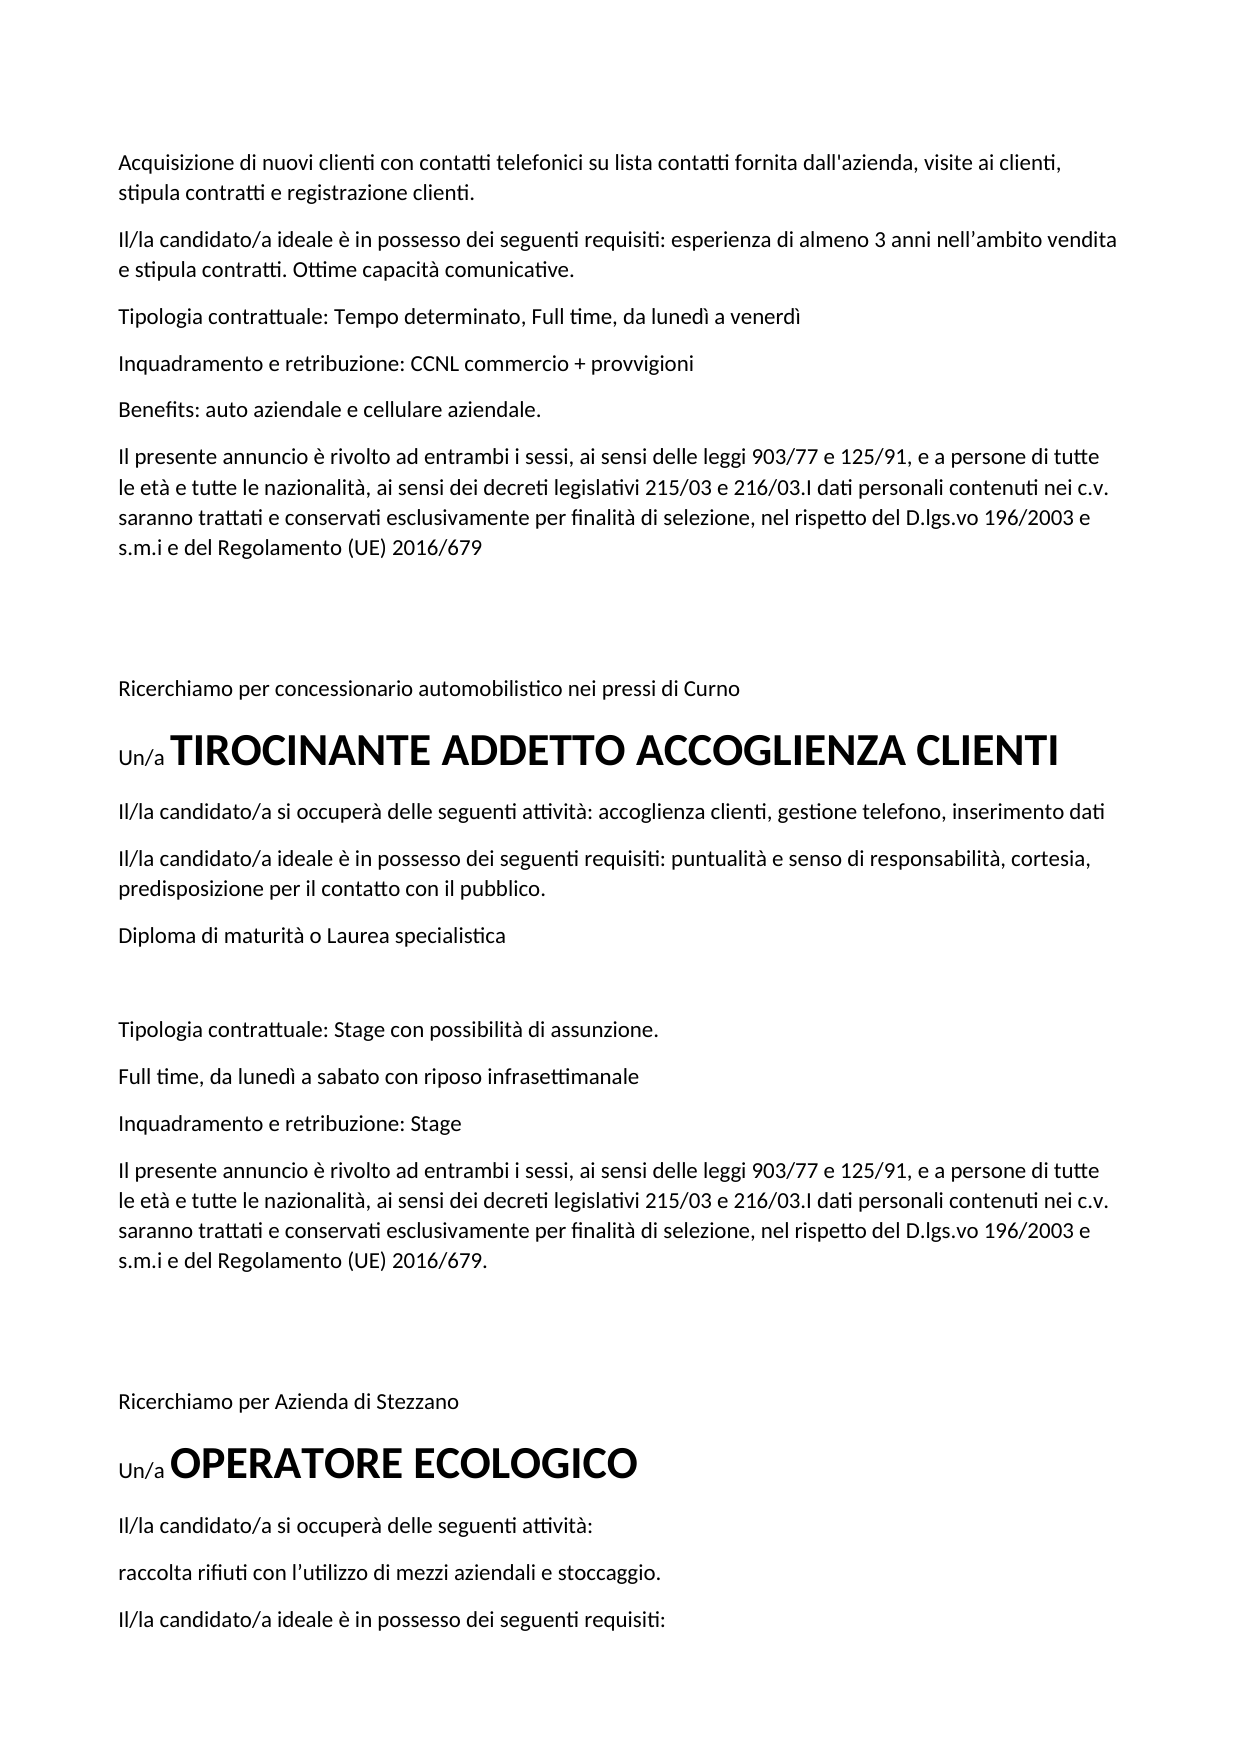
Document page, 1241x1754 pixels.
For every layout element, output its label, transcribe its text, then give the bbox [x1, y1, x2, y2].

text Un/a TIROCINANTE ADDETTO ACCOGLIENZA CLIENTI [118, 721, 1122, 776]
text Inquadramento e retribuzione: CCNL commercio + provvigioni [118, 349, 1122, 377]
text Il presente annuncio è rivolto ad entrambi i sessi, ai sensi delle leggi 903/77 e 125/91, e a persone di tutte le età e tutte le nazionalità, ai sensi dei decreti legislativi 215/03 e 216/03.I dati personali contenuti nei c.v. saranno trattati e conservati esclusivamente per finalità di selezione, nel rispetto del D.lgs.vo 196/2003 e s.m.i e del Regolamento (UE) 2016/679. [118, 1156, 1122, 1274]
text Ricerchiamo per Azienda di Stezzano [118, 1387, 1122, 1415]
text Diploma di maturità o Laurea specialistica [118, 921, 1122, 949]
text Benefits: auto aziendale e cellulare aziendale. [118, 396, 1122, 423]
text raccolta rifiuti con l’utilizzo di mezzi aziendali e stoccaggio. [118, 1558, 1122, 1586]
text Il/la candidato/a si occuperà delle seguenti attività: accoglienza clienti, gestione telefono, inserimento dati [118, 797, 1122, 826]
text Tipologia contrattuale: Stage con possibilità di assunzione. [118, 1015, 1122, 1043]
text Ricerchiamo per concessionario automobilistico nei pressi di Curno [118, 674, 1122, 702]
text Full time, da lunedì a sabato con riposo infrasettimanale [118, 1062, 1122, 1090]
text Un/a OPERATORE ECOLOGICO [118, 1434, 1122, 1490]
text Il/la candidato/a ideale è in possesso dei seguenti requisiti: puntualità e senso di responsabilità, cortesia, predisposizione per il contatto con il pubblico. [118, 844, 1122, 903]
text Tipologia contrattuale: Tempo determinato, Full time, da lunedì a venerdì [118, 302, 1122, 330]
text Il/la candidato/a ideale è in possesso dei seguenti requisiti: [118, 1605, 1122, 1633]
text Il/la candidato/a ideale è in possesso dei seguenti requisiti: esperienza di almeno 3 anni nell’ambito vendita e stipula contratti. Ottime capacità comunicative. [118, 225, 1122, 283]
text Il/la candidato/a si occuperà delle seguenti attività: [118, 1511, 1122, 1539]
text Inquadramento e retribuzione: Stage [118, 1109, 1122, 1137]
text Acquisizione di nuovi clienti con contatti telefonici su lista contatti fornita dall'azienda, visite ai clienti, stipula contratti e registrazione clienti. [118, 148, 1122, 206]
